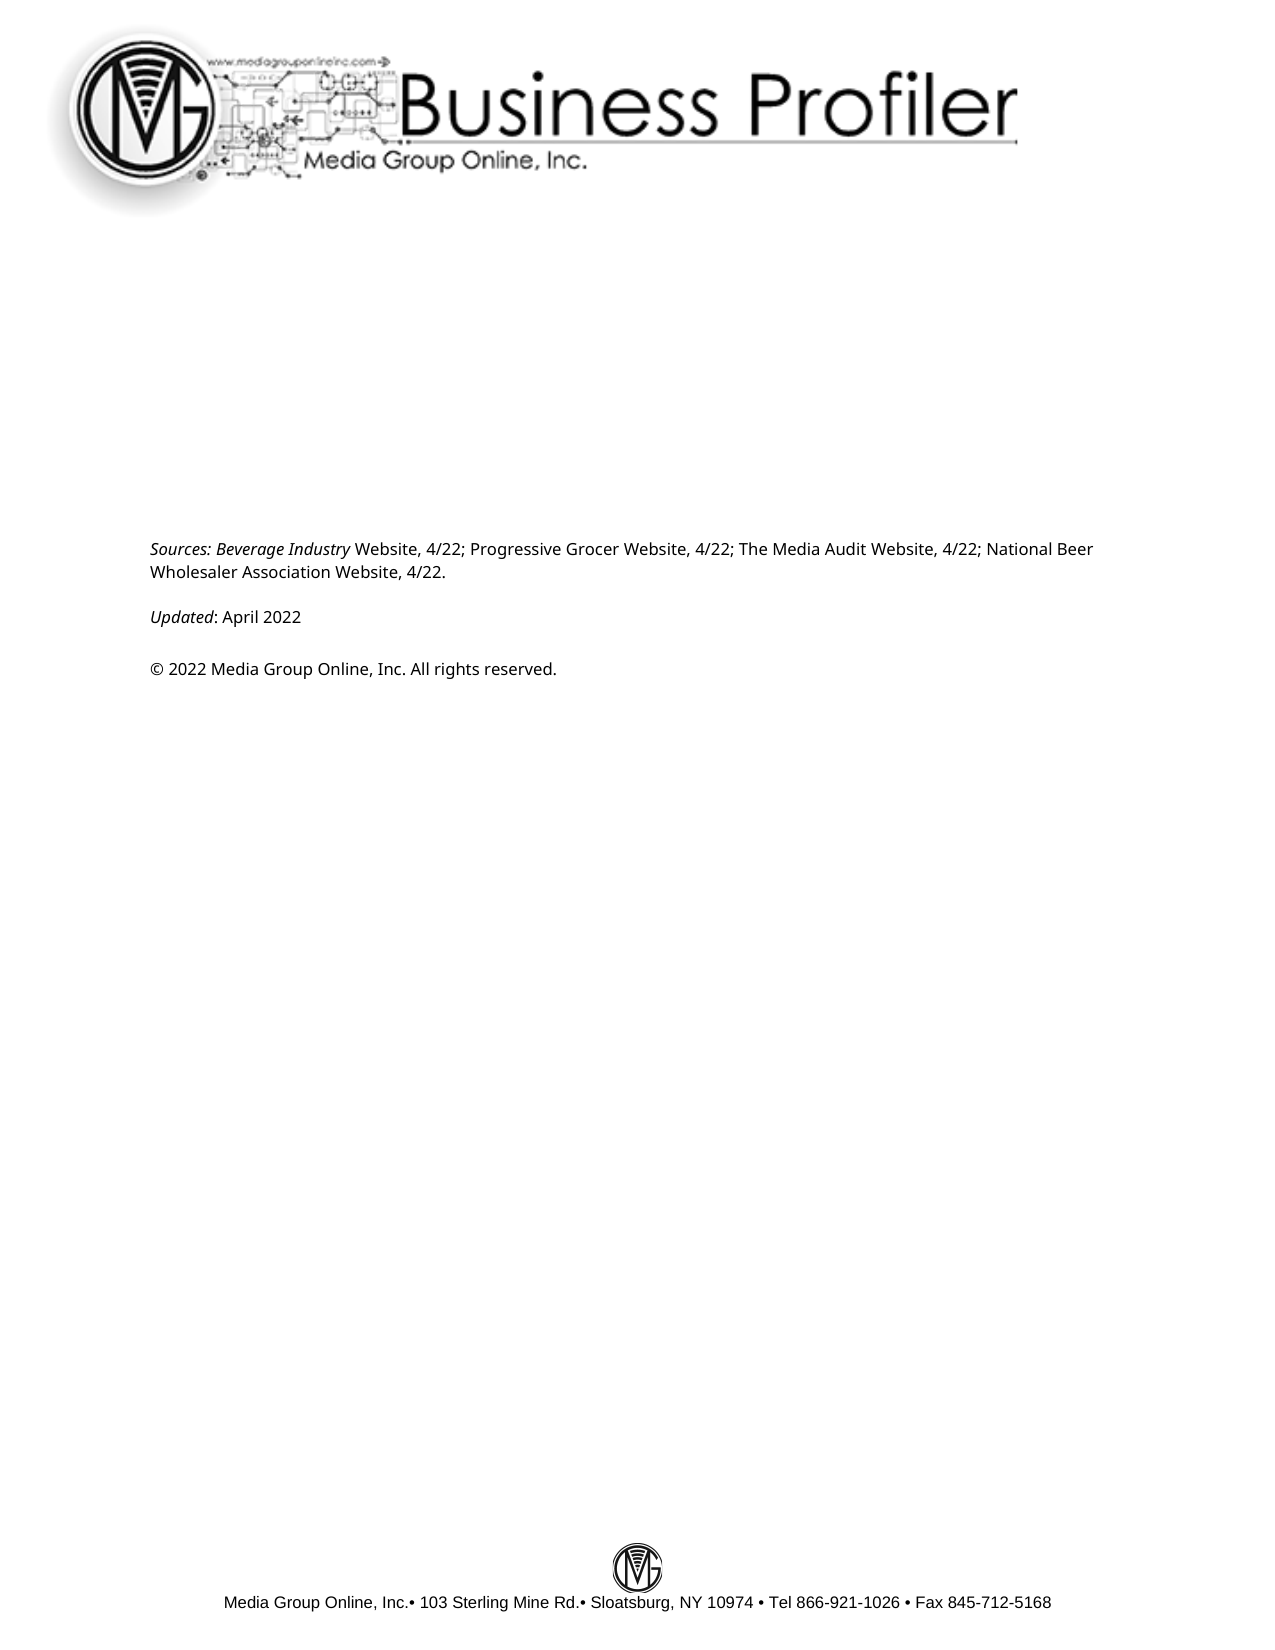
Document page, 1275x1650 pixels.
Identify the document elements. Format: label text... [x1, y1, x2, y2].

text © 2022 Media Group Online, Inc. All rights reserved. [150, 657, 1125, 680]
text Updated: April 2022 [150, 606, 1125, 629]
picture [612, 1543, 663, 1593]
text Sources: Beverage Industry Website, 4/22; Progressive Grocer Website, 4/22; The Media Audit Website, 4/22; National Beer Wholesaler Association Website, 4/22. [150, 538, 1125, 583]
picture [45, 23, 1017, 216]
